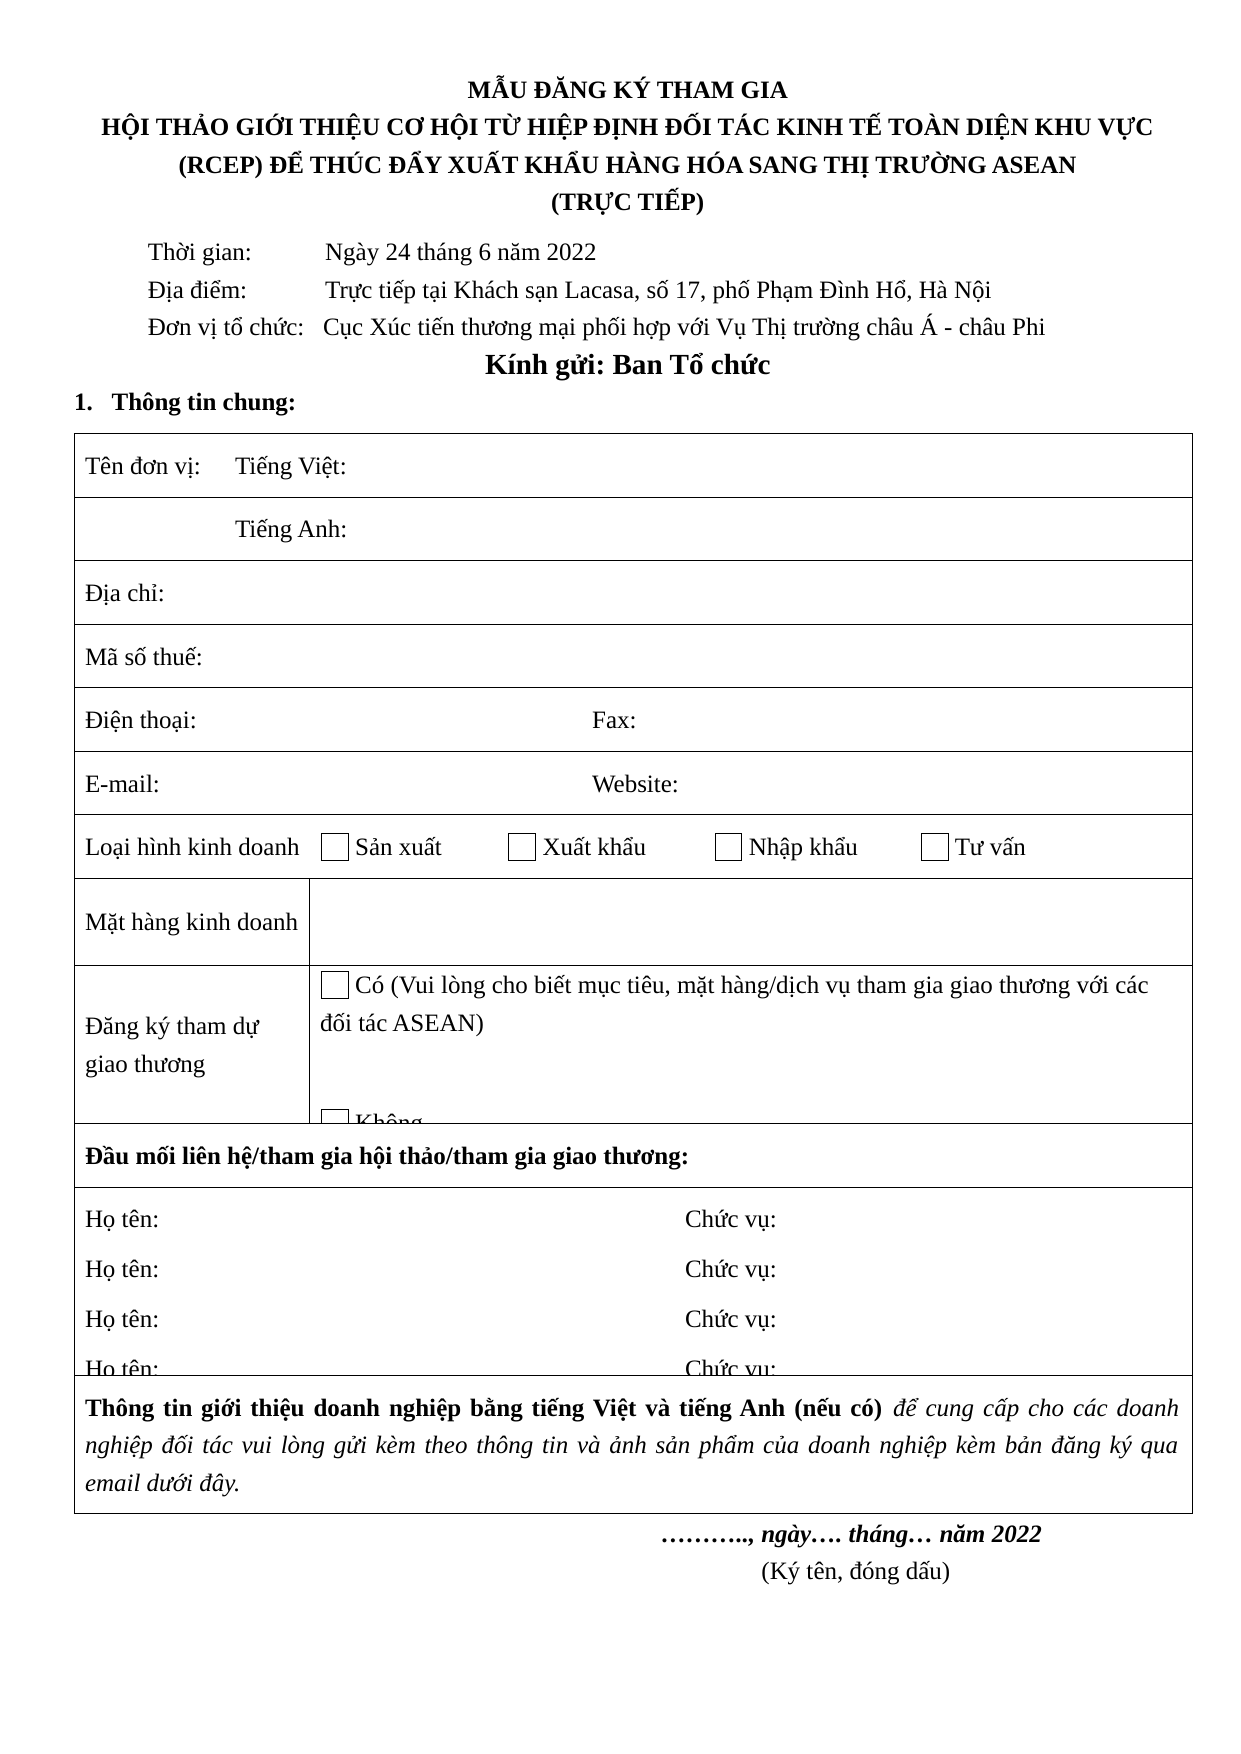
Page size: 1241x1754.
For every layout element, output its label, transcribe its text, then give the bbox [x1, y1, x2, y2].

table_header [366, 434, 1192, 497]
table_cell Fax: [581, 688, 1192, 751]
table_cell Website: [581, 752, 1192, 814]
table_cell [581, 625, 1192, 687]
text ……….., ngày…. tháng… năm 2022 [524, 1514, 1181, 1552]
list Thông tin chung: [74, 383, 1181, 421]
text Đơn vị tổ chức: Cục Xúc tiến thương mại phối hợp với Vụ Thị trường châu Á - châu Phi [74, 308, 1181, 346]
table_cell Địa chỉ: [75, 561, 1192, 624]
table_cell Mã số thuế: [75, 625, 581, 687]
table_cell E-mail: [75, 752, 581, 814]
table_cell Sản xuất Xuất khẩu Nhập khẩu Tư vấn [310, 815, 1192, 878]
table_cell Tiếng : [75, 498, 366, 560]
text Kính gửi: Ban Tổ chức [74, 346, 1181, 383]
table_cell Loại hình kinh doanh [75, 815, 309, 878]
text HỘI THẢO GIỚI THIỆU CƠ HỘI TỪ HIỆP ĐỊNH ĐỐI TÁC KINH TẾ TOÀN DIỆN KHU VỰC (RCEP) ĐỂ THÚC ĐẨY XUẤT KHẨU HÀNG HÓA SANG THỊ TRƯỜNG ASEAN [74, 108, 1181, 183]
table_cell Thông tin giới thiệu doanh nghiệp bằng tiếng Việt và tiếng Anh (nếu có) để cung cấp cho các doanh nghiệp đối tác vui lòng gửi kèm theo thông tin và ảnh sản phẩm của doanh nghiệp kèm bản đăng ký qua email dưới đây. [75, 1376, 1192, 1513]
table_header Tên đơn vị: Tiếng Việt: [75, 434, 366, 497]
table_cell Đăng ký tham dự giao thương [75, 966, 309, 1123]
text (TRỰC TIẾP) [74, 183, 1181, 221]
table_cell Họ tên: Chức vụ: Họ tên: Chức vụ: Họ tên: Chức vụ: Họ tên: Chức vụ: [75, 1188, 1192, 1375]
text Thời gian: Ngày 24 tháng 6 năm 2022 [74, 233, 1181, 271]
text Địa điểm: Trực tiếp tại Khách sạn Lacasa, số 17, phố Phạm Đình Hổ, Hà Nội [74, 271, 1181, 308]
table_cell Đầu mối liên hệ/tham gia hội thảo/tham gia giao thương: [75, 1124, 1192, 1187]
table_cell [310, 879, 1192, 965]
subtitle MẪU ĐĂNG KÝ THAM GIA [74, 71, 1181, 108]
table_cell Có (Vui lòng cho biết mục tiêu, mặt hàng/dịch vụ tham gia giao thương với các đối tác ASEAN) Không [310, 966, 1192, 1123]
table_cell Điện thoại: [75, 688, 581, 751]
text (Ký tên, đóng dấu) [524, 1552, 1181, 1589]
table_cell Mặt hàng kinh doanh [75, 879, 309, 965]
table_cell [366, 498, 1192, 560]
